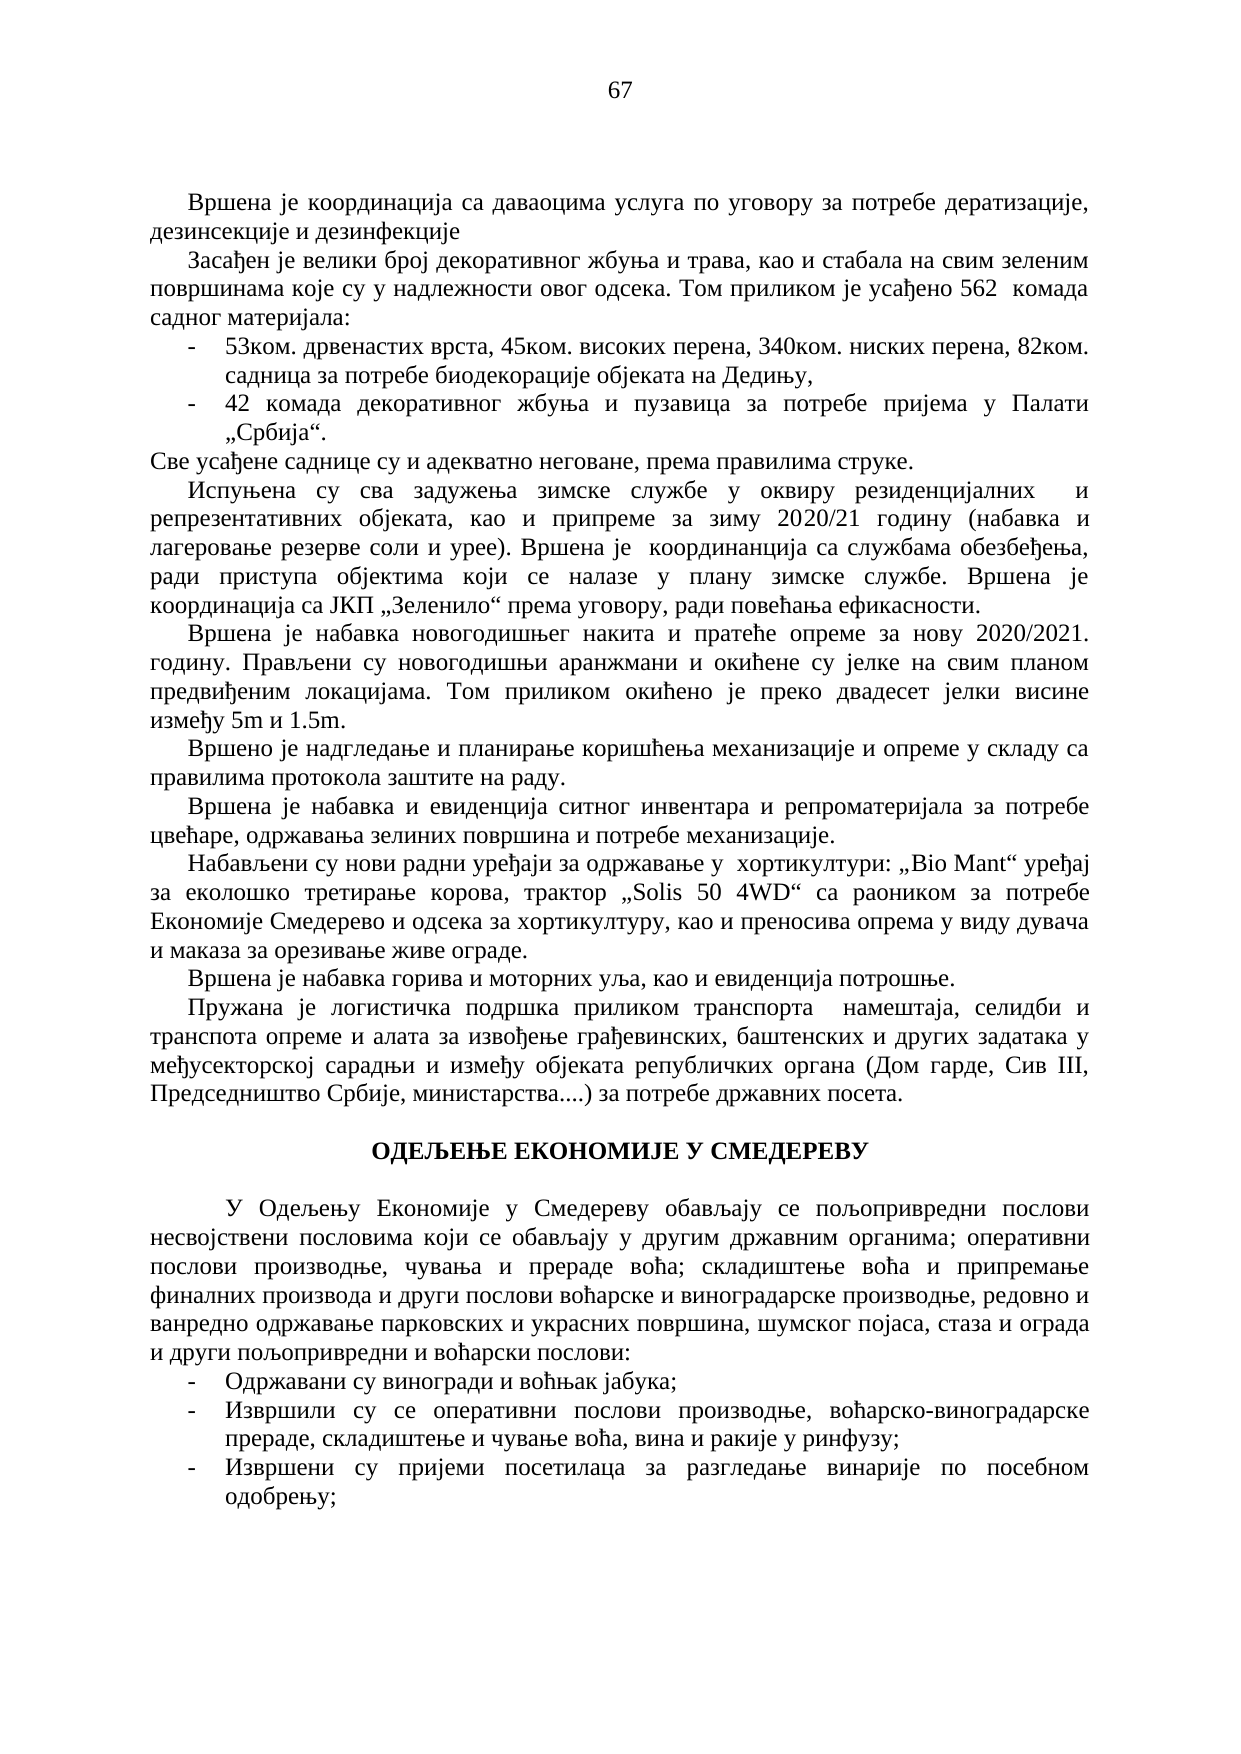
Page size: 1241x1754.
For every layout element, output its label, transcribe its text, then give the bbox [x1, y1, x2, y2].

text Вршена је набавка горива и моторних уља, као и евиденција потрошње. [150, 963, 1090, 992]
list 42 комада декоративног жбуња и пузавица за потребе пријема у Палати „Србија“. [187, 388, 1090, 446]
list 53ком. дрвенастих врста, 45ком. високих перена, 340ком. ниских перена, 82ком. садница за потребе биодекорације објеката на Дедињу, [187, 331, 1090, 388]
list Извршили су се оперативни послови производње, воћарско-виноградарске прераде, складиштење и чување воћа, вина и ракије у ринфузу; [187, 1395, 1090, 1452]
text ОдељењЕ Економије у Смедереву [150, 1136, 1090, 1165]
text Испуњена су сва задужења зимске службе у оквиру резиденцијалних и репрезентативних објеката, као и припреме за зиму 2020/21 годину (набавка и лагеровање резерве соли и урее). Вршена је координанција са службама обезбеђења, ради приступа објектима који се налазе у плану зимске службе. Вршена је координација са ЈКП „Зеленило“ према уговору, ради повећања ефикасности. [150, 475, 1090, 618]
text Све усађене саднице су и адекватно неговане, према правилима струке. [150, 446, 1090, 475]
text Набављени су нови радни уређаји за одржавање у хортикултури: „Bio Mant“ уређај за еколошко третирање корова, трактор „Solis 50 4WD“ са раоником за потребе Економије Смедерево и одсека за хортикултуру, као и преносива опрема у виду дувача и маказа за орезивање живе ограде. [150, 848, 1090, 963]
text Пружана је логистичка подршка приликом транспорта намештаја, селидби и транспота опреме и алата за извођење грађевинских, баштенских и других задатака у међусекторској сарадњи и између објеката републичких органа (Дом гарде, Сив III, Председништво Србије, министарства....) за потребе државних посета. [150, 992, 1090, 1107]
text Вршена је набавка новогодишњег накита и пратеће опреме за нову 2020/2021. годину. Прављени су новогодишњи аранжмани и окићене су јелке на свим планом предвиђеним локацијама. Том приликом окићено је преко двадесет јелки висине између 5m и 1.5m. [150, 618, 1090, 733]
text Вршена је набавка и евиденција ситног инвентара и репроматеријала за потребе цвећаре, одржавања зелиних површина и потребе механизације. [150, 791, 1090, 848]
list Одржавани су виногради и воћњак јабука; [187, 1366, 1090, 1395]
text Вршена је координација са даваоцима услуга по уговору за потребе дератизације, дезинсекције и дезинфекције [150, 187, 1090, 245]
text Вршено је надгледање и планирање коришћења механизације и опреме у складу са правилима протокола заштите на раду. [150, 733, 1090, 791]
text Засађен је велики број декоративног жбуња и трава, као и стабала на свим зеленим површинама које су у надлежности овог одсека. Том приликом је усађено 562 комада садног материјала: [150, 245, 1090, 331]
text У Одељењу Економије у Смедереву обављају се пољопривредни послови несвојствени пословима који се обављају у другим државним органима; оперативни послови производње, чувања и прераде воћа; складиштење воћа и припремање финалних производа и други послови воћарске и виноградарске производње, редовно и ванредно одржавање парковских и украсних површина, шумског појаса, стаза и ограда и други пољопривредни и воћарски послови: [150, 1193, 1090, 1366]
list Извршени су пријеми посетилаца за разгледање винарије по посебном одобрењу; [187, 1452, 1090, 1510]
